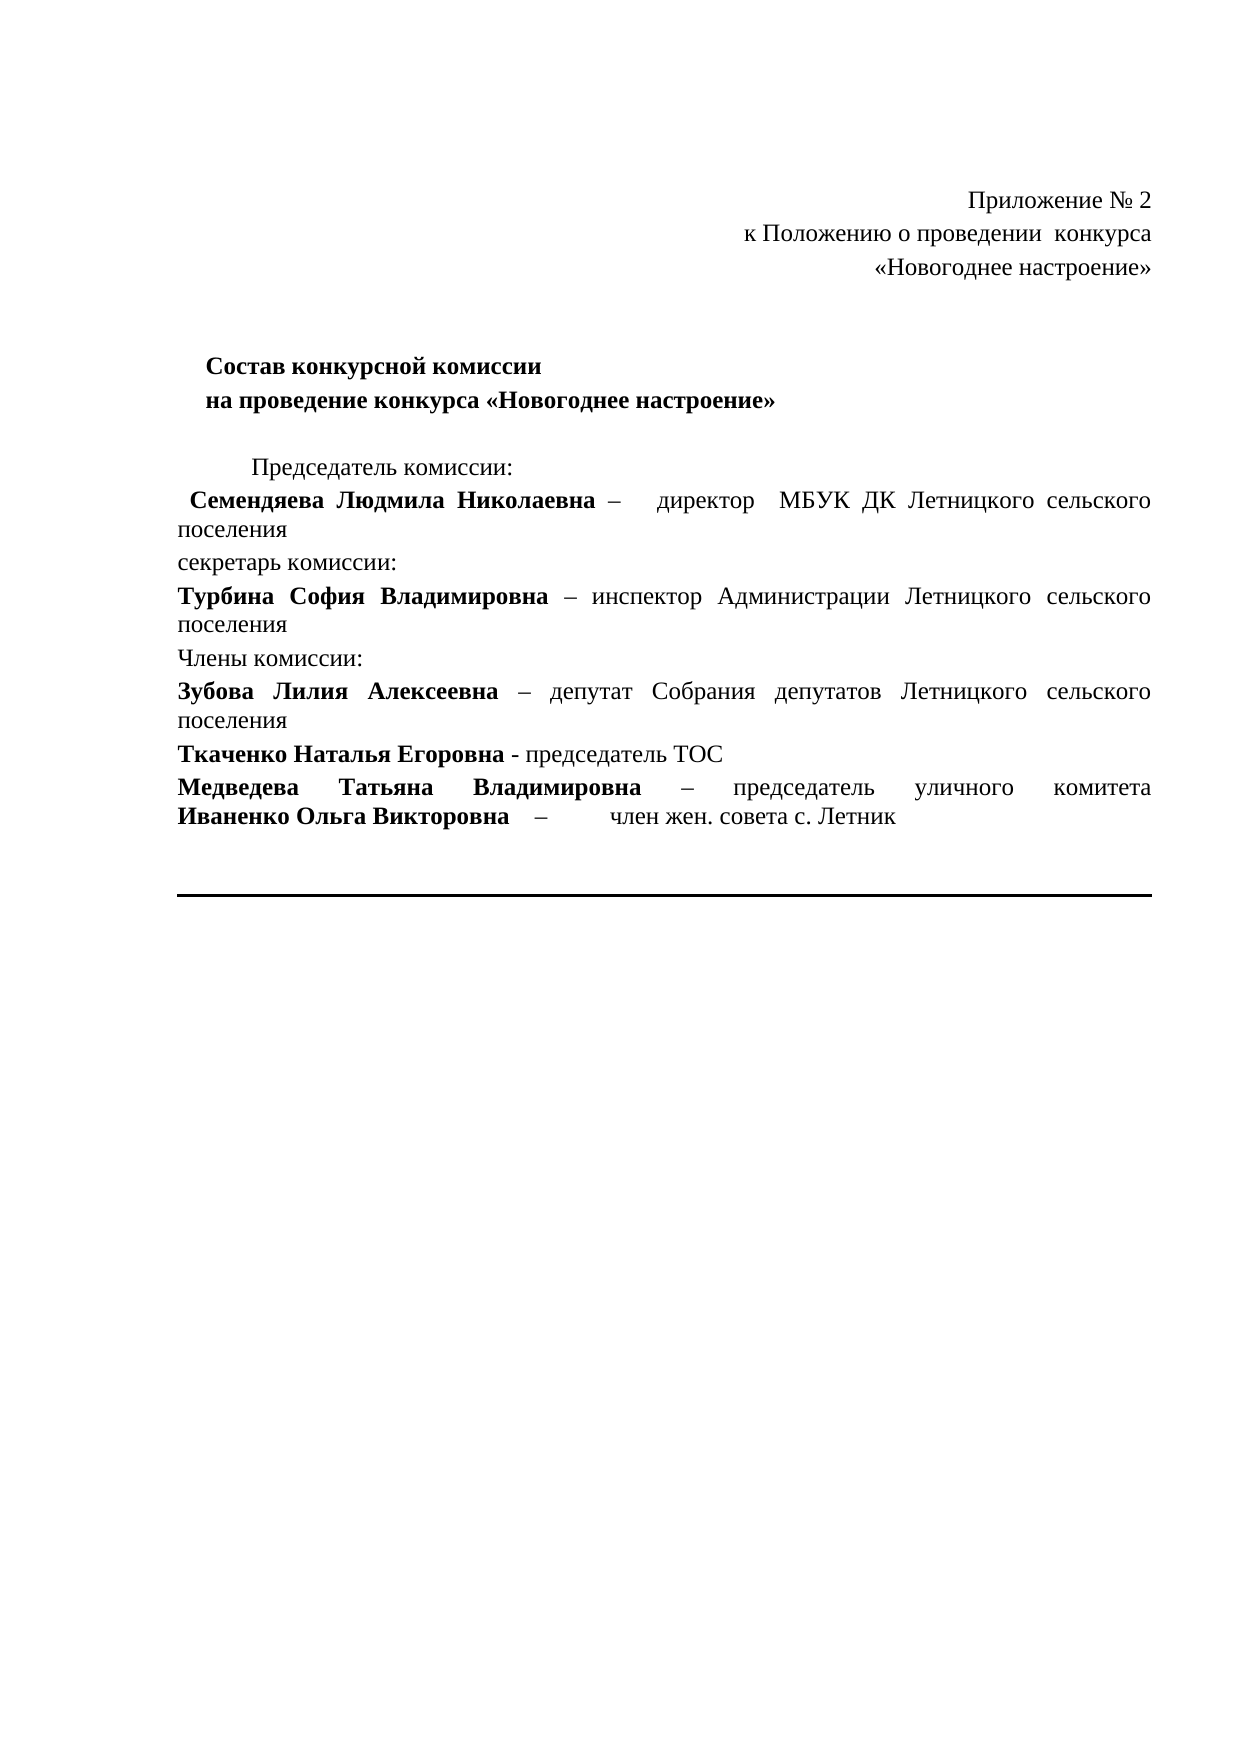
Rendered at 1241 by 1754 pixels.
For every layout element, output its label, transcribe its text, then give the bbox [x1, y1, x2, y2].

text Члены комиссии: [177, 643, 1152, 672]
text Зубова Лилия Алексеевна – депутат Собрания депутатов Летницкого сельского поселения [177, 676, 1152, 734]
text Председатель комиссии: [177, 452, 1152, 481]
text Приложение № 2 [177, 185, 1152, 214]
text Состав конкурсной комиссии [177, 351, 1152, 380]
text Ткаченко Наталья Егоровна - председатель ТОС [177, 739, 1152, 767]
text Медведева Татьяна Владимировна – председатель уличного комитета Иваненко Ольга Викторовна – член жен. совета с. Летник [177, 772, 1152, 894]
text «Новогоднее настроение» [177, 252, 1152, 281]
text Турбина София Владимировна – инспектор Администрации Летницкого сельского поселения [177, 581, 1152, 638]
text к Положению о проведении конкурса [177, 218, 1152, 247]
text секретарь комиссии: [177, 547, 1152, 576]
text на проведение конкурса «Новогоднее настроение» [177, 385, 1152, 414]
text Семендяева Людмила Николаевна – директор МБУК ДК Летницкого сельского поселения [177, 485, 1152, 543]
